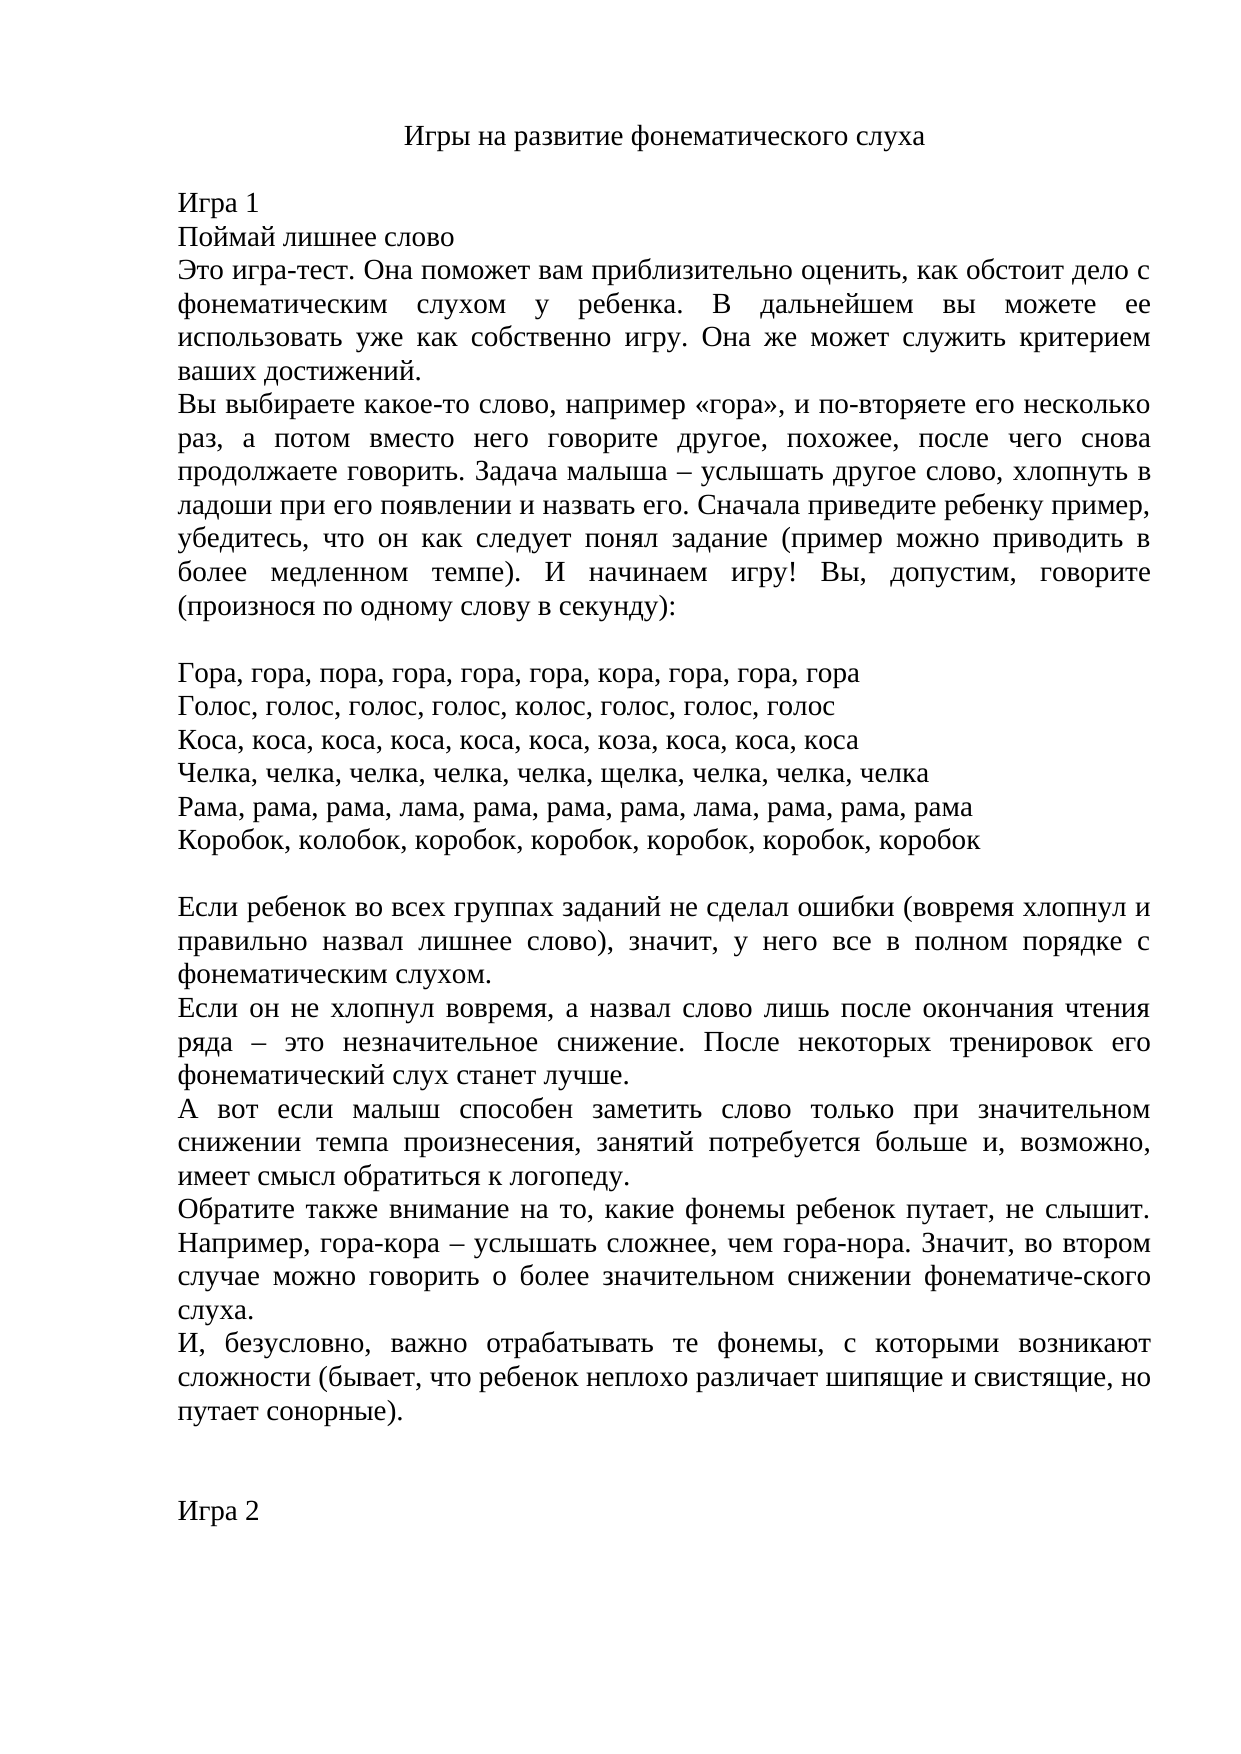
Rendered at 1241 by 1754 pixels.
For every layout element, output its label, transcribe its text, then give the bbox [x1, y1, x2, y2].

text Игры на развитие фонематического слуха [177, 118, 1152, 152]
text Игра 2 [177, 1493, 1152, 1527]
text Коса, коса, коса, коса, коса, коса, коза, коса, коса, коса [177, 722, 1152, 755]
text Рама, рама, рама, лама, рама, рама, рама, лама, рама, рама, рама [177, 789, 1152, 822]
text Челка, челка, челка, челка, челка, щелка, челка, челка, челка [177, 755, 1152, 789]
text Гора, гора, пора, гора, гора, гора, кора, гора, гора, гора [177, 655, 1152, 688]
text Если он не хлопнул вовремя, а назвал слово лишь после окончания чтения ряда – это незначительное снижение. После некоторых тренировок его фонематический слух станет лучше. [177, 990, 1152, 1091]
text Вы выбираете какое-то слово, например «гора», и по-вторяете его несколько раз, а потом вместо него говорите другое, похожее, после чего снова продолжаете говорить. Задача малыша – услышать другое слово, хлопнуть в ладоши при его появлении и назвать его. Сначала приведите ребенку пример, убедитесь, что он как следует понял задание (пример можно приводить в более медленном темпе). И начинаем игру! Вы, допустим, говорите (произнося по одному слову в секунду): [177, 386, 1152, 621]
text Это игра-тест. Она поможет вам приблизительно оценить, как обстоит дело с фонематическим слухом у ребенка. В дальнейшем вы можете ее использовать уже как собственно игру. Она же может служить критерием ваших достижений. [177, 252, 1152, 386]
text Если ребенок во всех группах заданий не сделал ошибки (вовремя хлопнул и правильно назвал лишнее слово), значит, у него все в полном порядке с фонематическим слухом. [177, 889, 1152, 990]
text И, безусловно, важно отрабатывать те фонемы, с которыми возникают сложности (бывает, что ребенок неплохо различает шипящие и свистящие, но путает сонорные). [177, 1326, 1152, 1426]
text Коробок, колобок, коробок, коробок, коробок, коробок, коробок [177, 822, 1152, 856]
text Голос, голос, голос, голос, колос, голос, голос, голос [177, 688, 1152, 722]
text Поймай лишнее слово [177, 219, 1152, 252]
text Обратите также внимание на то, какие фонемы ребенок путает, не слышит. Например, гора-кора – услышать сложнее, чем гора-нора. Значит, во втором случае можно говорить о более значительном снижении фонематиче-ского слуха. [177, 1191, 1152, 1326]
text А вот если малыш способен заметить слово только при значительном снижении темпа произнесения, занятий потребуется больше и, возможно, имеет смысл обратиться к логопеду. [177, 1091, 1152, 1191]
text Игра 1 [177, 185, 1152, 219]
